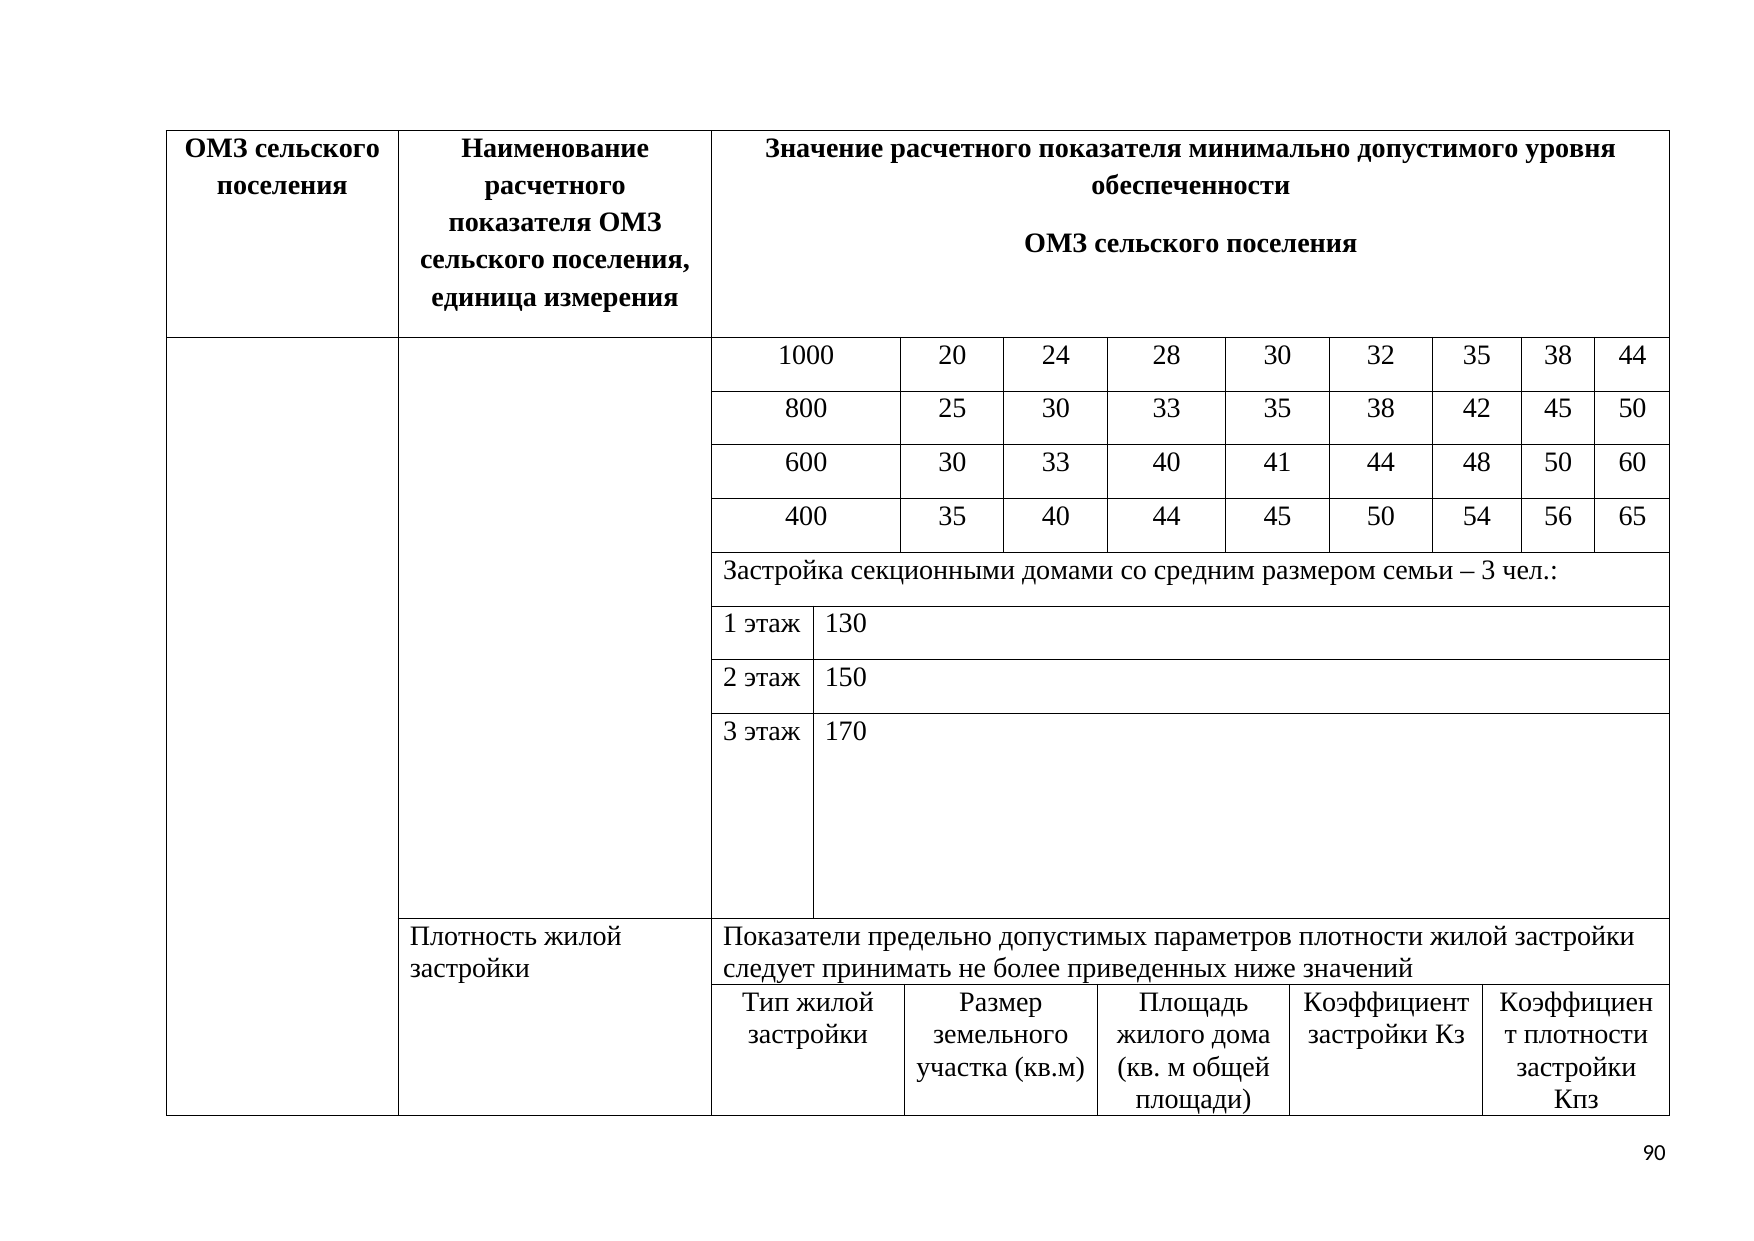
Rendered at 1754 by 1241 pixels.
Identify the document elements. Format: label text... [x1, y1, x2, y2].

table_cell 150 [814, 660, 1669, 713]
table_cell Плотность жилой застройки [399, 919, 711, 1114]
table_cell 38 [1522, 338, 1594, 391]
table_cell 32 [1330, 338, 1432, 391]
table_cell 130 [814, 607, 1669, 659]
table_cell Размер земельного участка (кв.м) [905, 985, 1097, 1114]
table_cell 3 этаж [712, 714, 813, 918]
table_cell 50 [1330, 499, 1432, 552]
table_cell 600 [712, 445, 900, 498]
table_cell 30 [901, 445, 1003, 498]
table_cell 44 [1330, 445, 1432, 498]
table_cell 60 [1595, 445, 1669, 498]
table_cell 40 [1004, 499, 1107, 552]
table_header Значение расчетного показателя минимально допустимого уровня обеспеченности ОМЗ сельского поселения [712, 131, 1669, 337]
table_cell 50 [1595, 392, 1669, 444]
table_cell 42 [1433, 392, 1521, 444]
table_header Наименование расчетного показателя ОМЗ сельского поселения, единица измерения [399, 131, 711, 337]
table_cell 50 [1522, 445, 1594, 498]
table_cell 30 [1004, 392, 1107, 444]
table_cell 33 [1108, 392, 1225, 444]
table_cell 170 [814, 714, 1669, 918]
table_header ОМЗ сельского поселения [167, 131, 398, 337]
table_cell 45 [1522, 392, 1594, 444]
table_cell 44 [1108, 499, 1225, 552]
table_cell 41 [1226, 445, 1329, 498]
table_cell Коэффициент плотности застройки Кпз [1483, 985, 1669, 1114]
table_cell 25 [901, 392, 1003, 444]
table_cell 35 [901, 499, 1003, 552]
table_cell Застройка секционными домами со средним размером семьи – 3 чел.: [712, 553, 1669, 606]
table_cell 2 этаж [712, 660, 813, 713]
table_cell 38 [1330, 392, 1432, 444]
table_cell 65 [1595, 499, 1669, 552]
table_cell 54 [1433, 499, 1521, 552]
table_cell 24 [1004, 338, 1107, 391]
table_cell 40 [1108, 445, 1225, 498]
table_cell 35 [1433, 338, 1521, 391]
table_cell 20 [901, 338, 1003, 391]
table_cell Показатели предельно допустимых параметров плотности жилой застройки следует принимать не более приведенных ниже значений [712, 919, 1669, 984]
table_cell 44 [1595, 338, 1669, 391]
table_cell 33 [1004, 445, 1107, 498]
table_cell 56 [1522, 499, 1594, 552]
table_cell 400 [712, 499, 900, 552]
table_cell 1 этаж [712, 607, 813, 659]
table_cell Площадь жилого дома (кв. м общей площади) [1098, 985, 1289, 1114]
table_cell 800 [712, 392, 900, 444]
table_cell 45 [1226, 499, 1329, 552]
table_cell 35 [1226, 392, 1329, 444]
table_cell 48 [1433, 445, 1521, 498]
table_cell 30 [1226, 338, 1329, 391]
table_cell Коэффициент застройки Кз [1290, 985, 1482, 1114]
table_cell 28 [1108, 338, 1225, 391]
table_cell Тип жилой застройки [712, 985, 904, 1114]
table_cell 1000 [712, 338, 900, 391]
